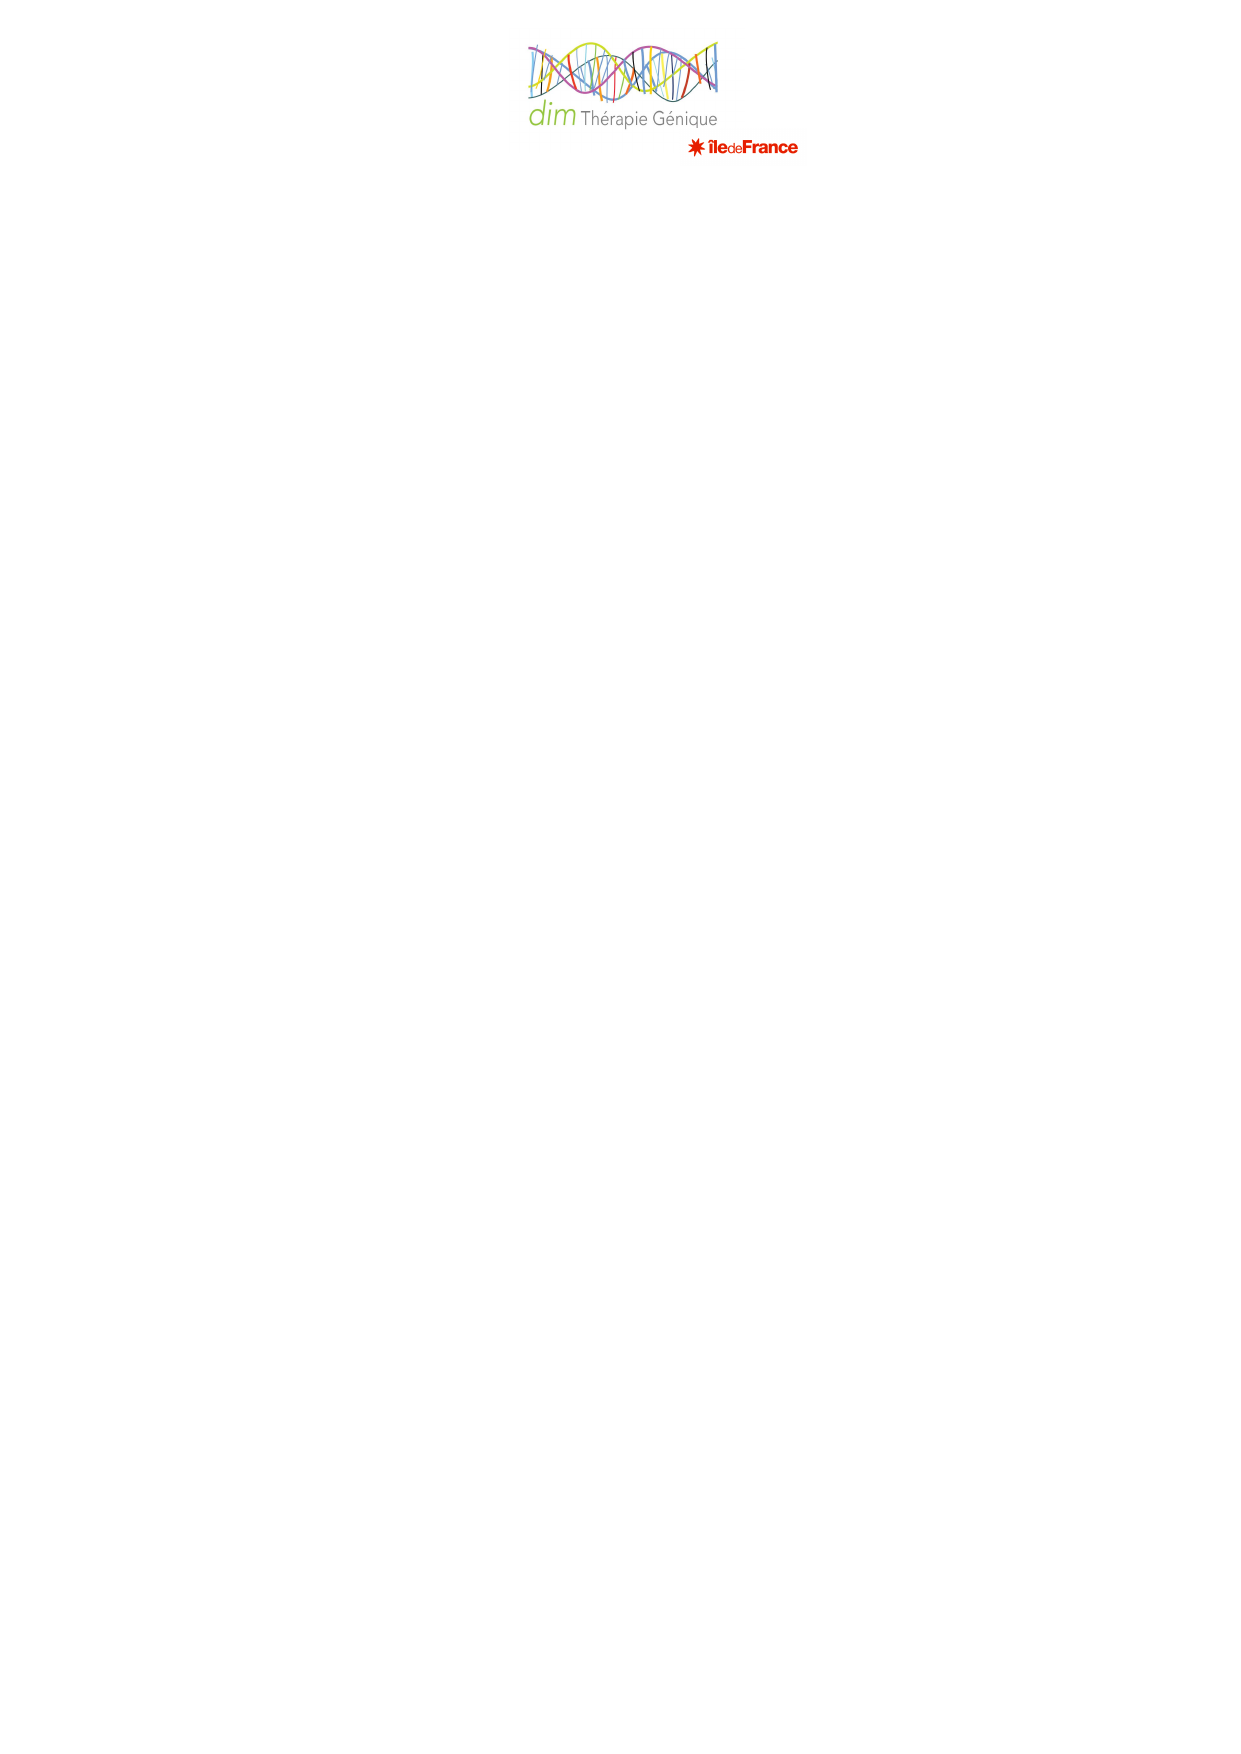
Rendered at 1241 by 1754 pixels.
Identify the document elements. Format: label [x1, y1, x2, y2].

picture [509, 28, 807, 166]
